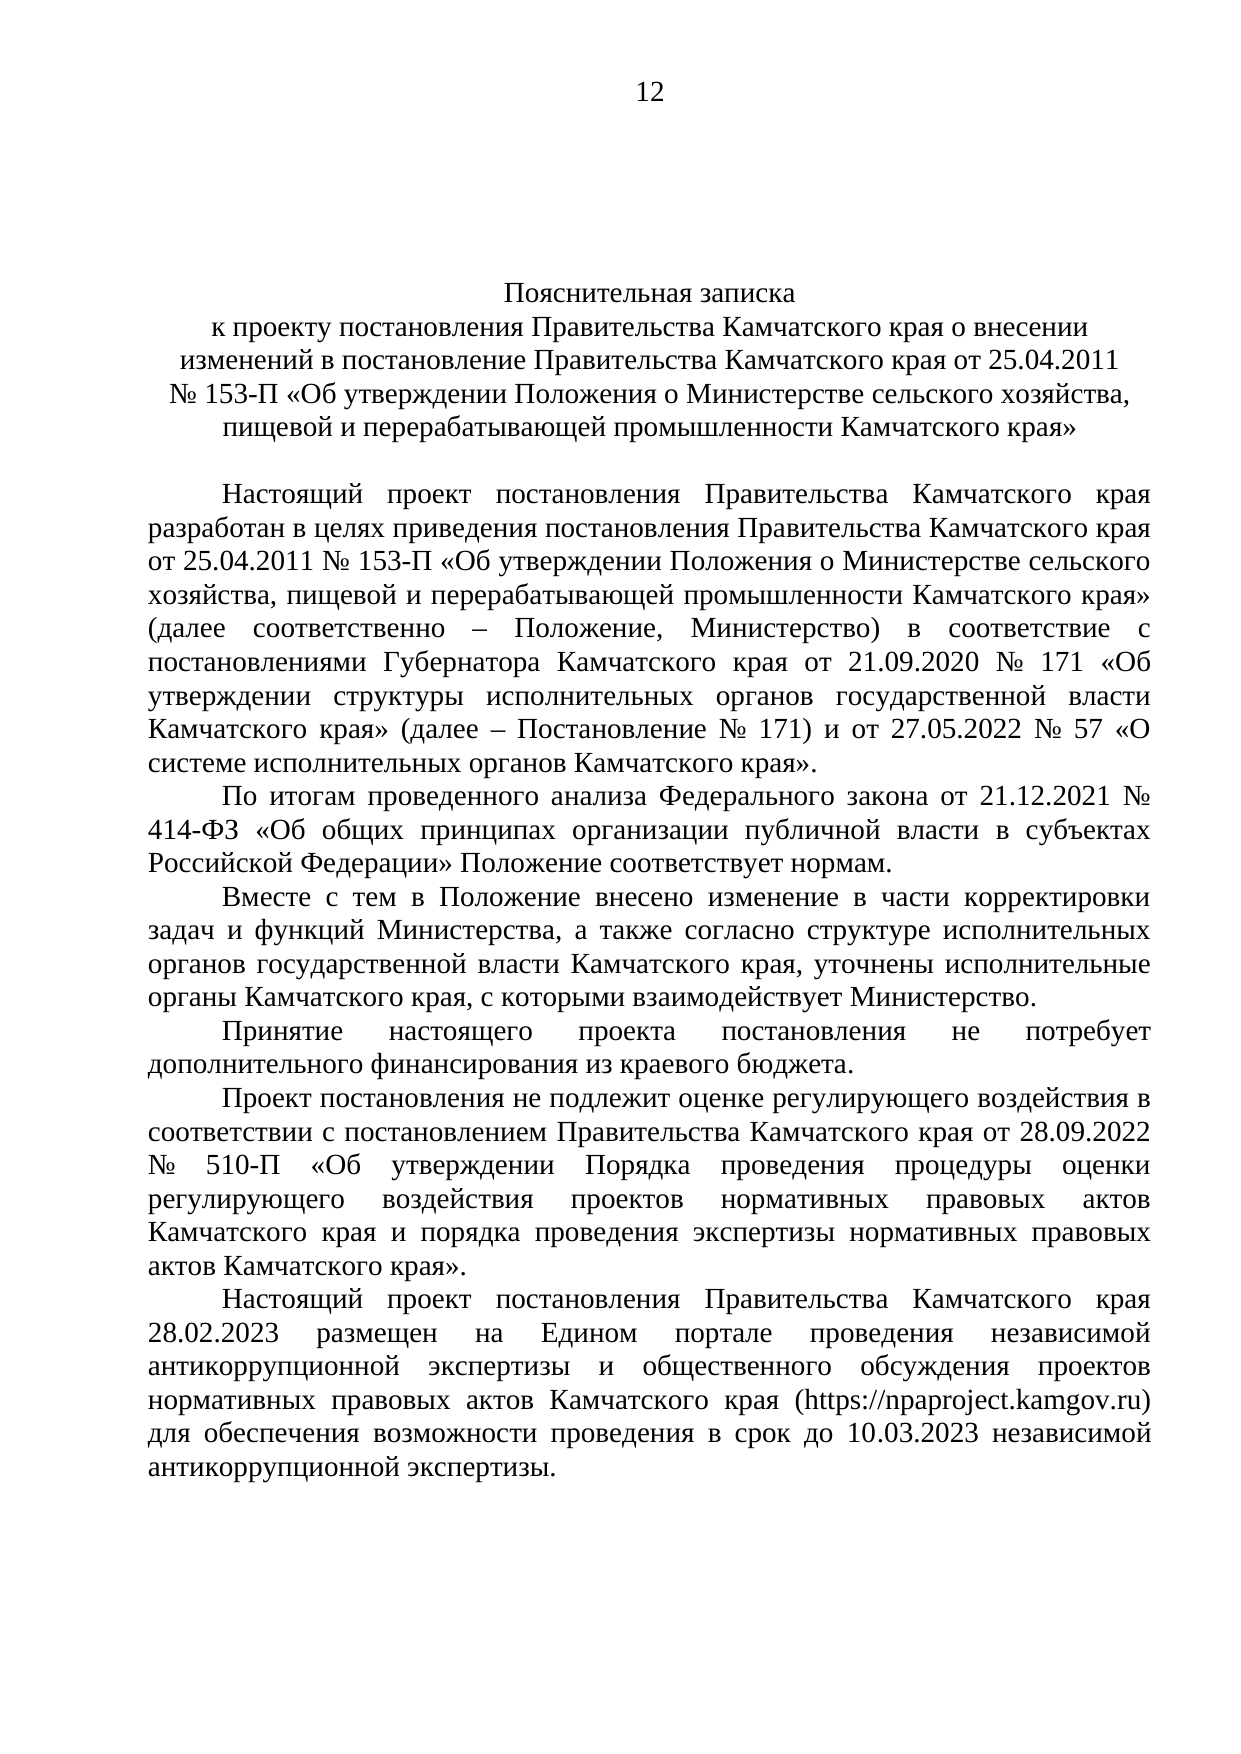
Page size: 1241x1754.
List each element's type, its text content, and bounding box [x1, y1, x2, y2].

text Вместе с тем в Положение внесено изменение в части корректировки задач и функций Министерства, а также согласно структуре исполнительных органов государственной власти Камчатского края, уточнены исполнительные органы Камчатского края, с которыми взаимодействует Министерство. [148, 879, 1152, 1013]
text к проекту постановления Правительства Камчатского края о внесении изменений в постановление Правительства Камчатского края от 25.04.2011 № 153-П «Об утверждении Положения о Министерстве сельского хозяйства, пищевой и перерабатывающей промышленности Камчатского края» [148, 309, 1152, 443]
text Принятие настоящего проекта постановления не потребует дополнительного финансирования из краевого бюджета. [148, 1013, 1152, 1080]
text Проект постановления не подлежит оценке регулирующего воздействия в соответствии с постановлением Правительства Камчатского края от 28.09.2022 № 510-П «Об утверждении Порядка проведения процедуры оценки регулирующего воздействия проектов нормативных правовых актов Камчатского края и порядка проведения экспертизы нормативных правовых актов Камчатского края». [148, 1080, 1152, 1281]
text Пояснительная записка [148, 275, 1152, 309]
text По итогам проведенного анализа Федерального закона от 21.12.2021 № 414-ФЗ «Об общих принципах организации публичной власти в субъектах Российской Федерации» Положение соответствует нормам. [148, 778, 1152, 879]
text Настоящий проект постановления Правительства Камчатского края 28.02.2023 размещен на Едином портале проведения независимой антикоррупционной экспертизы и общественного обсуждения проектов нормативных правовых актов Камчатского края (https://npaproject.kamgov.ru) для обеспечения возможности проведения в срок до 10.03.2023 независимой антикоррупционной экспертизы. [148, 1281, 1152, 1483]
text Настоящий проект постановления Правительства Камчатского края разработан в целях приведения постановления Правительства Камчатского края от 25.04.2011 № 153-П «Об утверждении Положения о Министерстве сельского хозяйства, пищевой и перерабатывающей промышленности Камчатского края» (далее соответственно – Положение, Министерство) в соответствие с постановлениями Губернатора Камчатского края от 21.09.2020 № 171 «Об утверждении структуры исполнительных органов государственной власти Камчатского края» (далее – Постановление № 171) и от 27.05.2022 № 57 «О системе исполнительных органов Камчатского края». [148, 476, 1152, 778]
